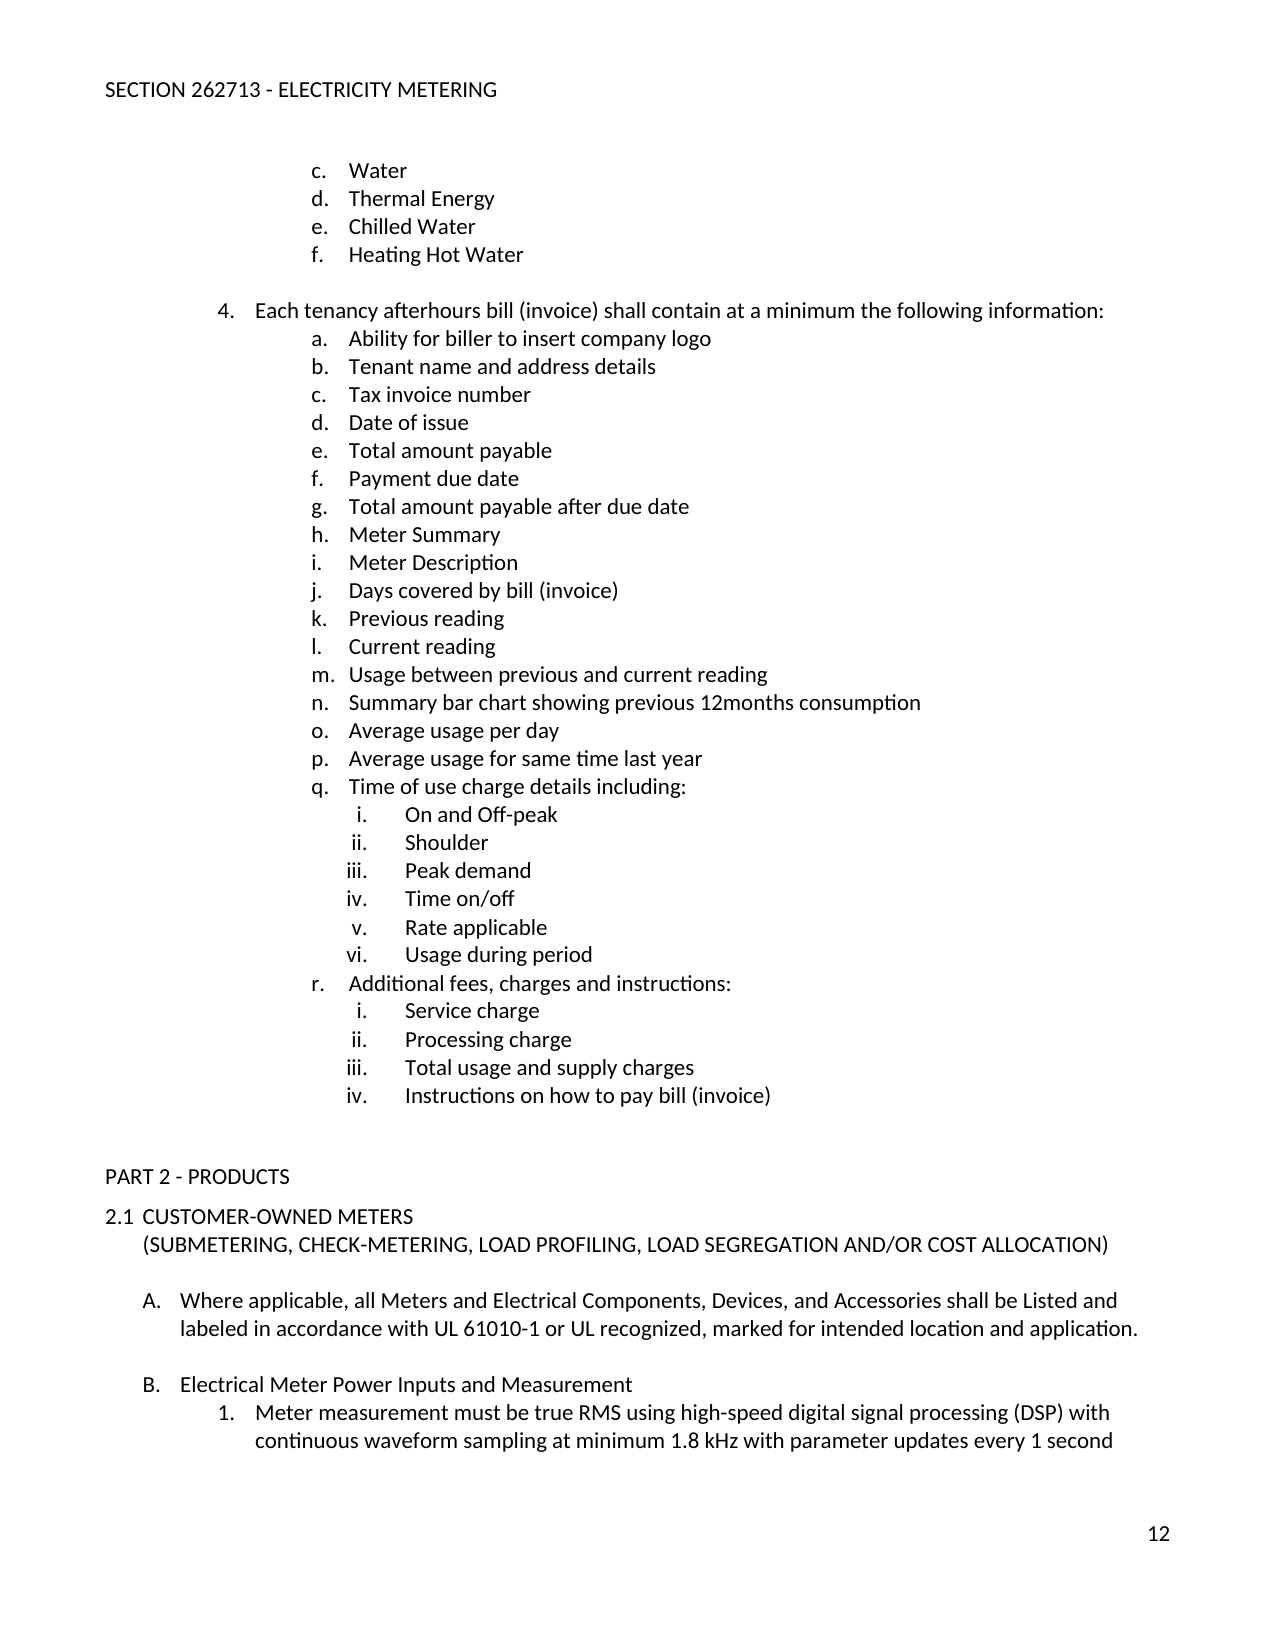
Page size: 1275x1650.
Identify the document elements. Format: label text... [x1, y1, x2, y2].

list Shoulder [367, 828, 1170, 857]
list Meter Description [311, 548, 1170, 576]
list Electrical Meter Power Inputs and Measurement [142, 1370, 1170, 1398]
list Date of issue [311, 408, 1170, 436]
list Water [311, 156, 1170, 184]
list Payment due date [311, 464, 1170, 492]
list Usage between previous and current reading [311, 660, 1170, 688]
list Additional fees, charges and instructions: [311, 969, 1170, 997]
list Days covered by bill (invoice) [311, 576, 1170, 604]
list Time on/off [367, 884, 1170, 913]
text PART 2 - PRODUCTS [105, 1162, 1170, 1190]
list Peak demand [367, 857, 1170, 884]
list Processing charge [367, 1025, 1170, 1053]
list Thermal Energy [311, 184, 1170, 212]
list Rate applicable [367, 913, 1170, 941]
list Average usage for same time last year [311, 744, 1170, 772]
list Usage during period [367, 941, 1170, 969]
list Current reading [311, 632, 1170, 660]
list Meter measurement must be true RMS using high-speed digital signal processing (DSP) with continuous waveform sampling at minimum 1.8 kHz with parameter updates every 1 second [217, 1398, 1170, 1454]
list Total amount payable [311, 436, 1170, 464]
list Where applicable, all Meters and Electrical Components, Devices, and Accessories shall be Listed and labeled in accordance with UL 61010-1 or UL recognized, marked for intended location and application. [142, 1286, 1170, 1370]
list Total amount payable after due date [311, 492, 1170, 520]
list Tenant name and address details [311, 352, 1170, 380]
list Chilled Water [311, 212, 1170, 240]
list Summary bar chart showing previous 12months consumption [311, 688, 1170, 716]
list CUSTOMER-OWNED METERS (SUBMETERING, CHECK-METERING, LOAD PROFILING, LOAD SEGREGATION AND/OR COST ALLOCATION) [105, 1202, 1170, 1286]
list Meter Summary [311, 520, 1170, 548]
list Each tenancy afterhours bill (invoice) shall contain at a minimum the following information: [217, 296, 1170, 324]
list Total usage and supply charges [367, 1053, 1170, 1081]
list Time of use charge details including: [311, 772, 1170, 801]
list Service charge [367, 997, 1170, 1025]
list Tax invoice number [311, 380, 1170, 408]
list Heating Hot Water [311, 240, 1170, 296]
list Average usage per day [311, 716, 1170, 744]
list Previous reading [311, 604, 1170, 632]
list Ability for biller to insert company logo [311, 324, 1170, 352]
list On and Off-peak [367, 801, 1170, 828]
list Instructions on how to pay bill (invoice) [367, 1081, 1170, 1109]
